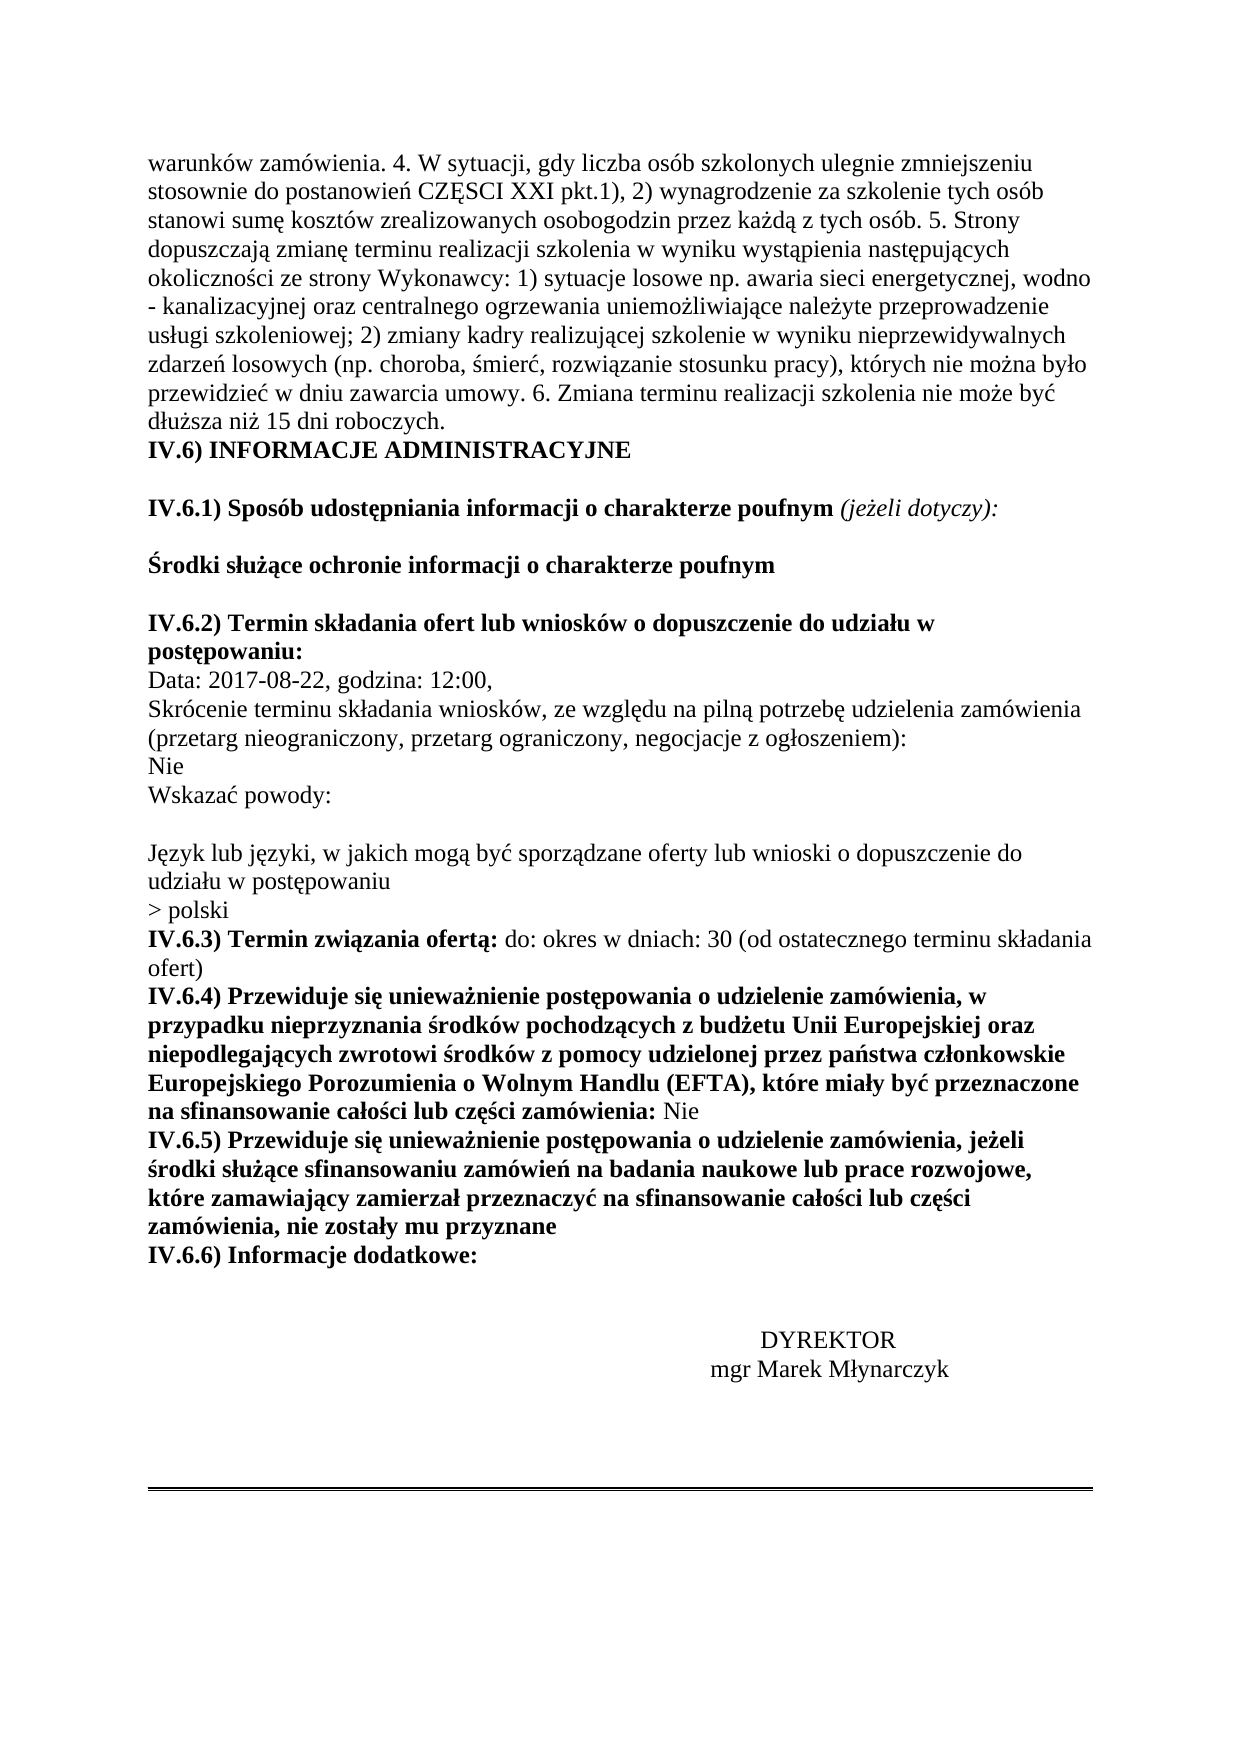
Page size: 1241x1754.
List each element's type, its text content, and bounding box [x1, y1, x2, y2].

text DYREKTOR [148, 1326, 1093, 1354]
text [148, 148, 1093, 1297]
text mgr Marek Młynarczyk [148, 1354, 1093, 1383]
